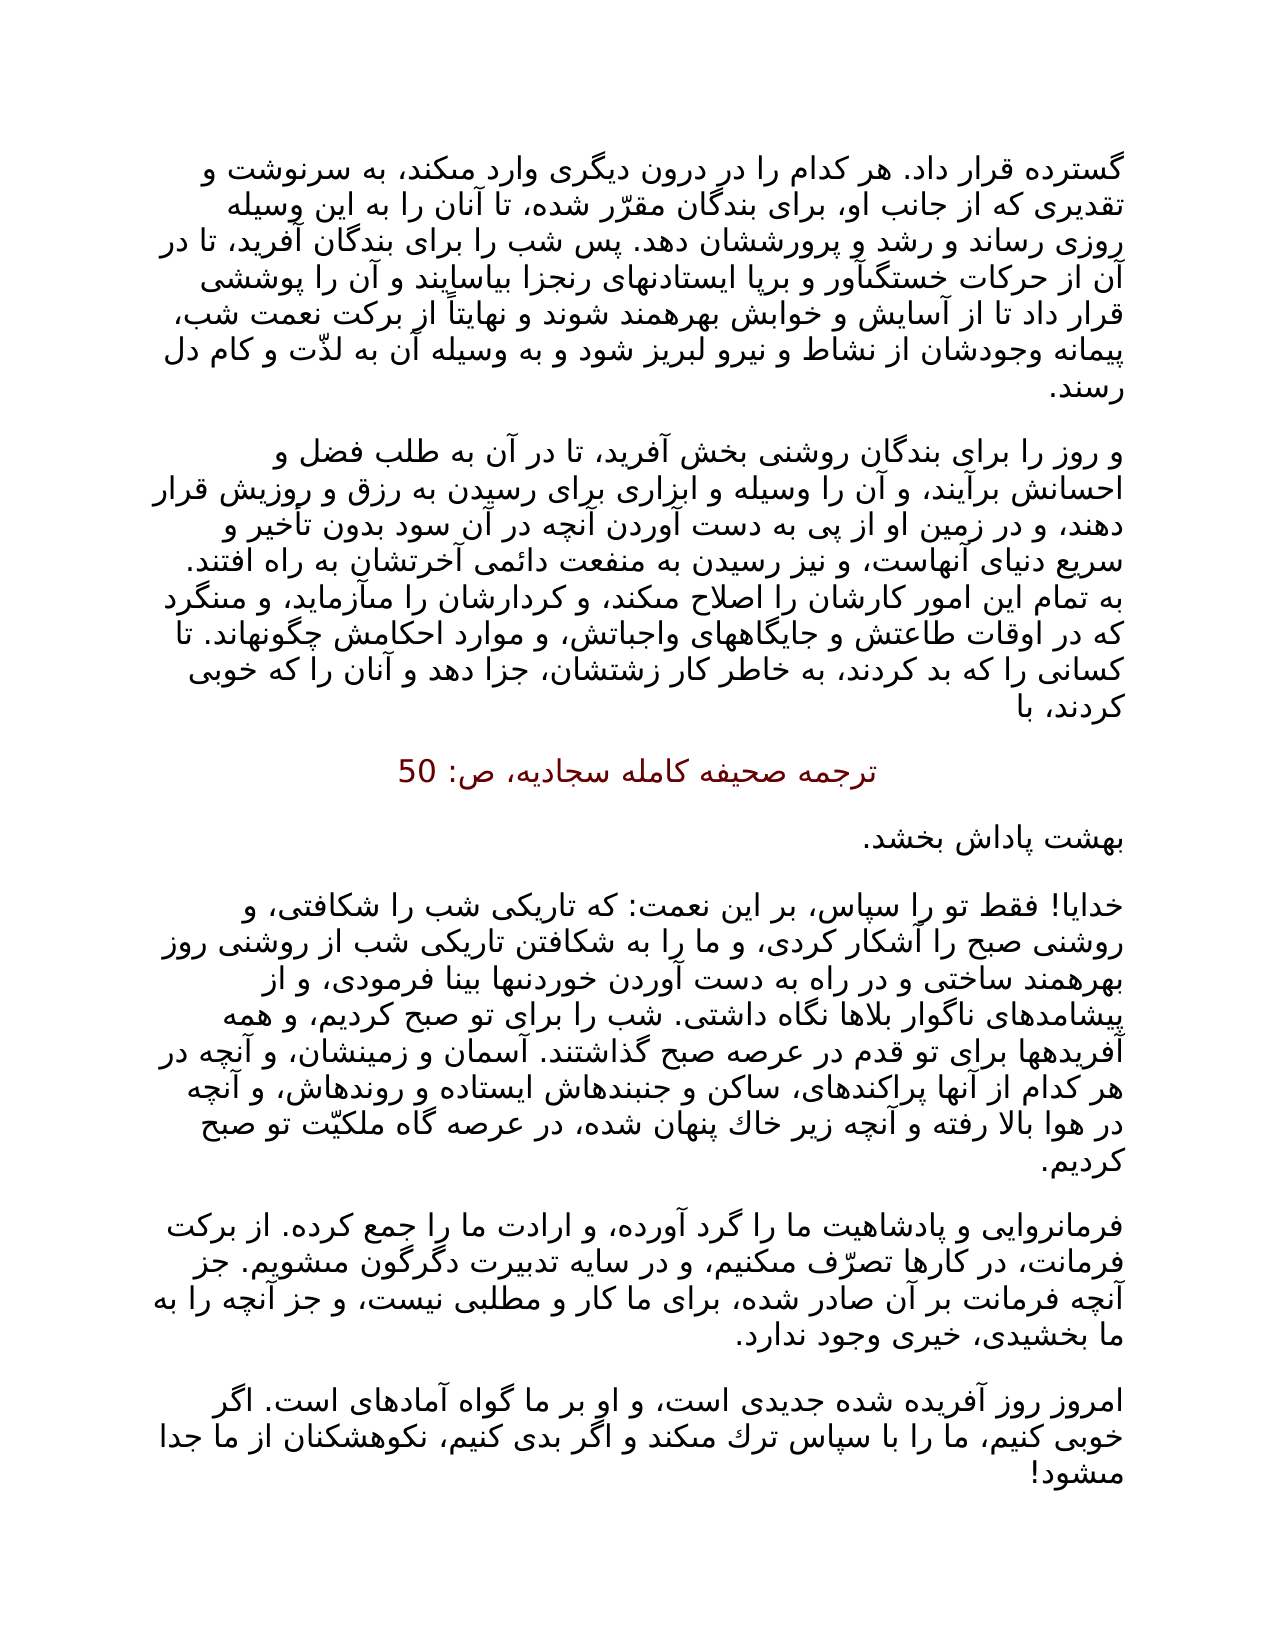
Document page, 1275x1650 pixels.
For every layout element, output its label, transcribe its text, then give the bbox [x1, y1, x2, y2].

text خدايا! فقط تو را سپاس، بر اين نعمت: كه تاريكى شب را شكافتى، و روشنى صبح را آشكار كردى، و ما را به شكافتن تاريكى شب از روشنى روز بهره‏مند ساختى و در راه به دست آوردن خوردنى‏ها بينا فرمودى، و از پيشامدهاى ناگوار بلاها نگاه داشتى. شب را براى تو صبح كرديم، و همه آفريده‏ها براى تو قدم در عرصه صبح گذاشتند. آسمان و زمينشان، و آنچه در هر كدام از آنها پراكنده‏اى، ساكن و جنبنده‏اش ايستاده و رونده‏اش، و آنچه در هوا بالا رفته و آنچه زير خاك پنهان شده، در عرصه گاه ملكيّت تو صبح كرديم. [150, 887, 1125, 1178]
text و روز را براى بندگان روشنى بخش آفريد، تا در آن به طلب فضل و احسانش برآيند، و آن را وسيله و ابزارى براى رسيدن به رزق و روزيش قرار دهند، و در زمين او از پى به دست آوردن آنچه در آن سود بدون تأخير و سريع دنياى آنهاست، و نيز رسيدن به منفعت دائمى آخرتشان به راه افتند. به تمام اين امور كارشان را اصلاح مى‏كند، و كردارشان را مى‏آزمايد، و مى‏نگرد كه در اوقات طاعتش و جايگاه‏هاى واجباتش، و موارد احكامش چگونه‏اند. تا كسانى را كه بد كردند، به خاطر كار زشتشان، جزا دهد و آنان را كه خوبى كردند، با [150, 434, 1125, 724]
text ترجمه صحيفه كامله سجاديه، ص: 50 [150, 754, 1125, 790]
text بهشت پاداش بخشد. [150, 819, 1125, 856]
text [150, 150, 1125, 404]
text فرمانروايى و پادشاهيت ما را گرد آورده، و ارادت ما را جمع كرده. از بركت فرمانت، در كارها تصرّف مى‏كنيم، و در سايه تدبيرت دگرگون مى‏شويم. جز آنچه فرمانت بر آن صادر شده، براى ما كار و مطلبى نيست، و جز آنچه را به ما بخشيدى، خيرى وجود ندارد. [150, 1207, 1125, 1353]
text امروز روز آفريده شده جديدى است، و او بر ما گواه آماده‏اى است. اگر خوبى كنيم، ما را با سپاس ترك مى‏كند و اگر بدى كنيم، نكوهش‏كنان از ما جدا مى‏شود! [150, 1382, 1125, 1491]
